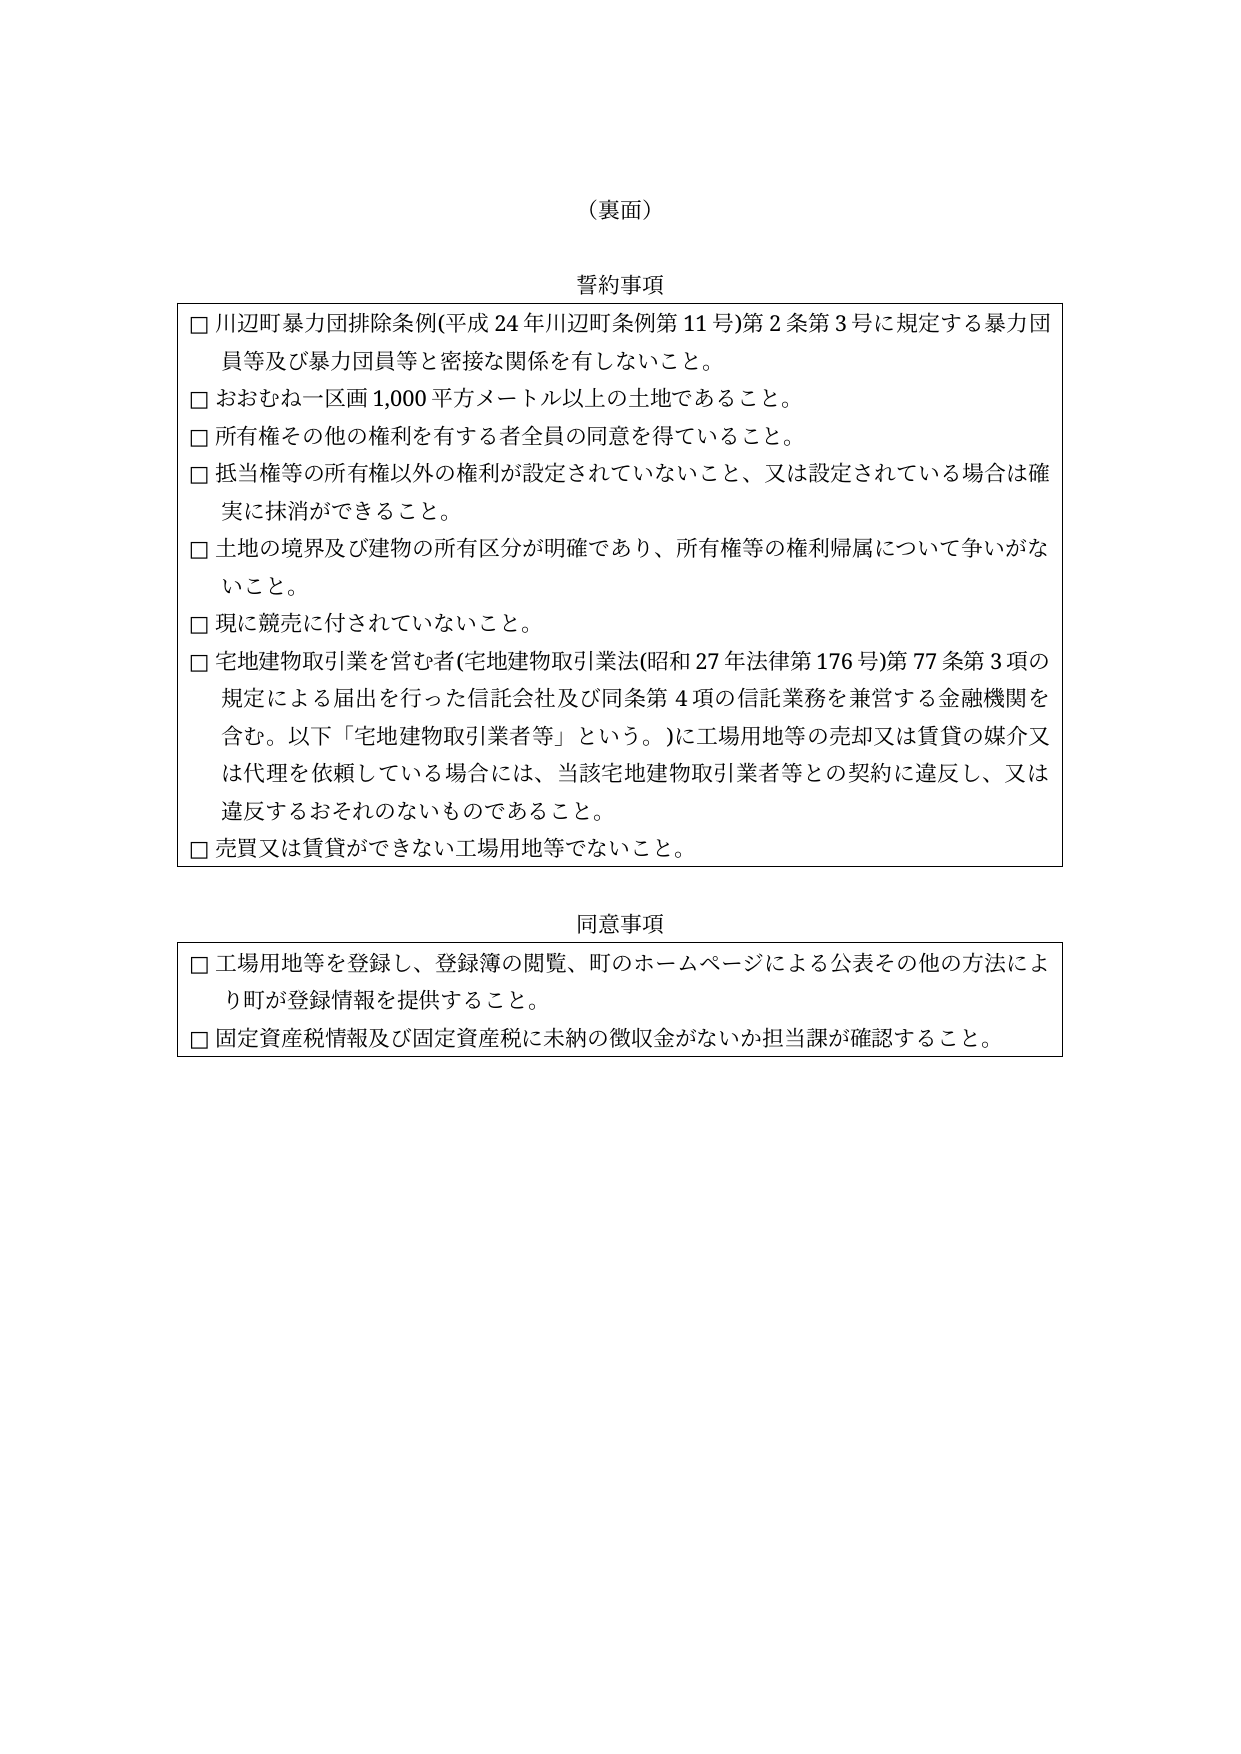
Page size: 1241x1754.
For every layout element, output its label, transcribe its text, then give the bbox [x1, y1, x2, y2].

table_header □ 工場用地等を登録し、登録簿の閲覧、町のホームページによる公表その他の方法により町が登録情報を提供すること。 □ 固定資産税情報及び固定資産税に未納の徴収金がないか担当課が確認すること。 [178, 943, 1062, 1056]
table_header □ 川辺町暴力団排除条例(平成24年川辺町条例第11号)第2条第3号に規定する暴力団員等及び暴力団員等と密接な関係を有しないこと。 □ おおむね一区画1,000平方メートル以上の土地であること。 □ 所有権その他の権利を有する者全員の同意を得ていること。 □ 抵当権等の所有権以外の権利が設定されていないこと、又は設定されている場合は確実に抹消ができること。 □ 土地の境界及び建物の所有区分が明確であり、所有権等の権利帰属について争いがないこと。 □ 現に競売に付されていないこと。 □ 宅地建物取引業を営む者(宅地建物取引業法(昭和27年法律第176号)第77条第3項の規定による届出を行った信託会社及び同条第4項の信託業務を兼営する金融機関を含む。以下「宅地建物取引業者等」という。)に工場用地等の売却又は賃貸の媒介又は代理を依頼している場合には、当該宅地建物取引業者等との契約に違反し、又は違反するおそれのないものであること。 □ 売買又は賃貸ができない工場用地等でないこと。 [178, 304, 1062, 866]
text 同意事項 [177, 904, 1063, 942]
text 誓約事項 [177, 265, 1063, 302]
text （裏面） [177, 190, 1063, 227]
